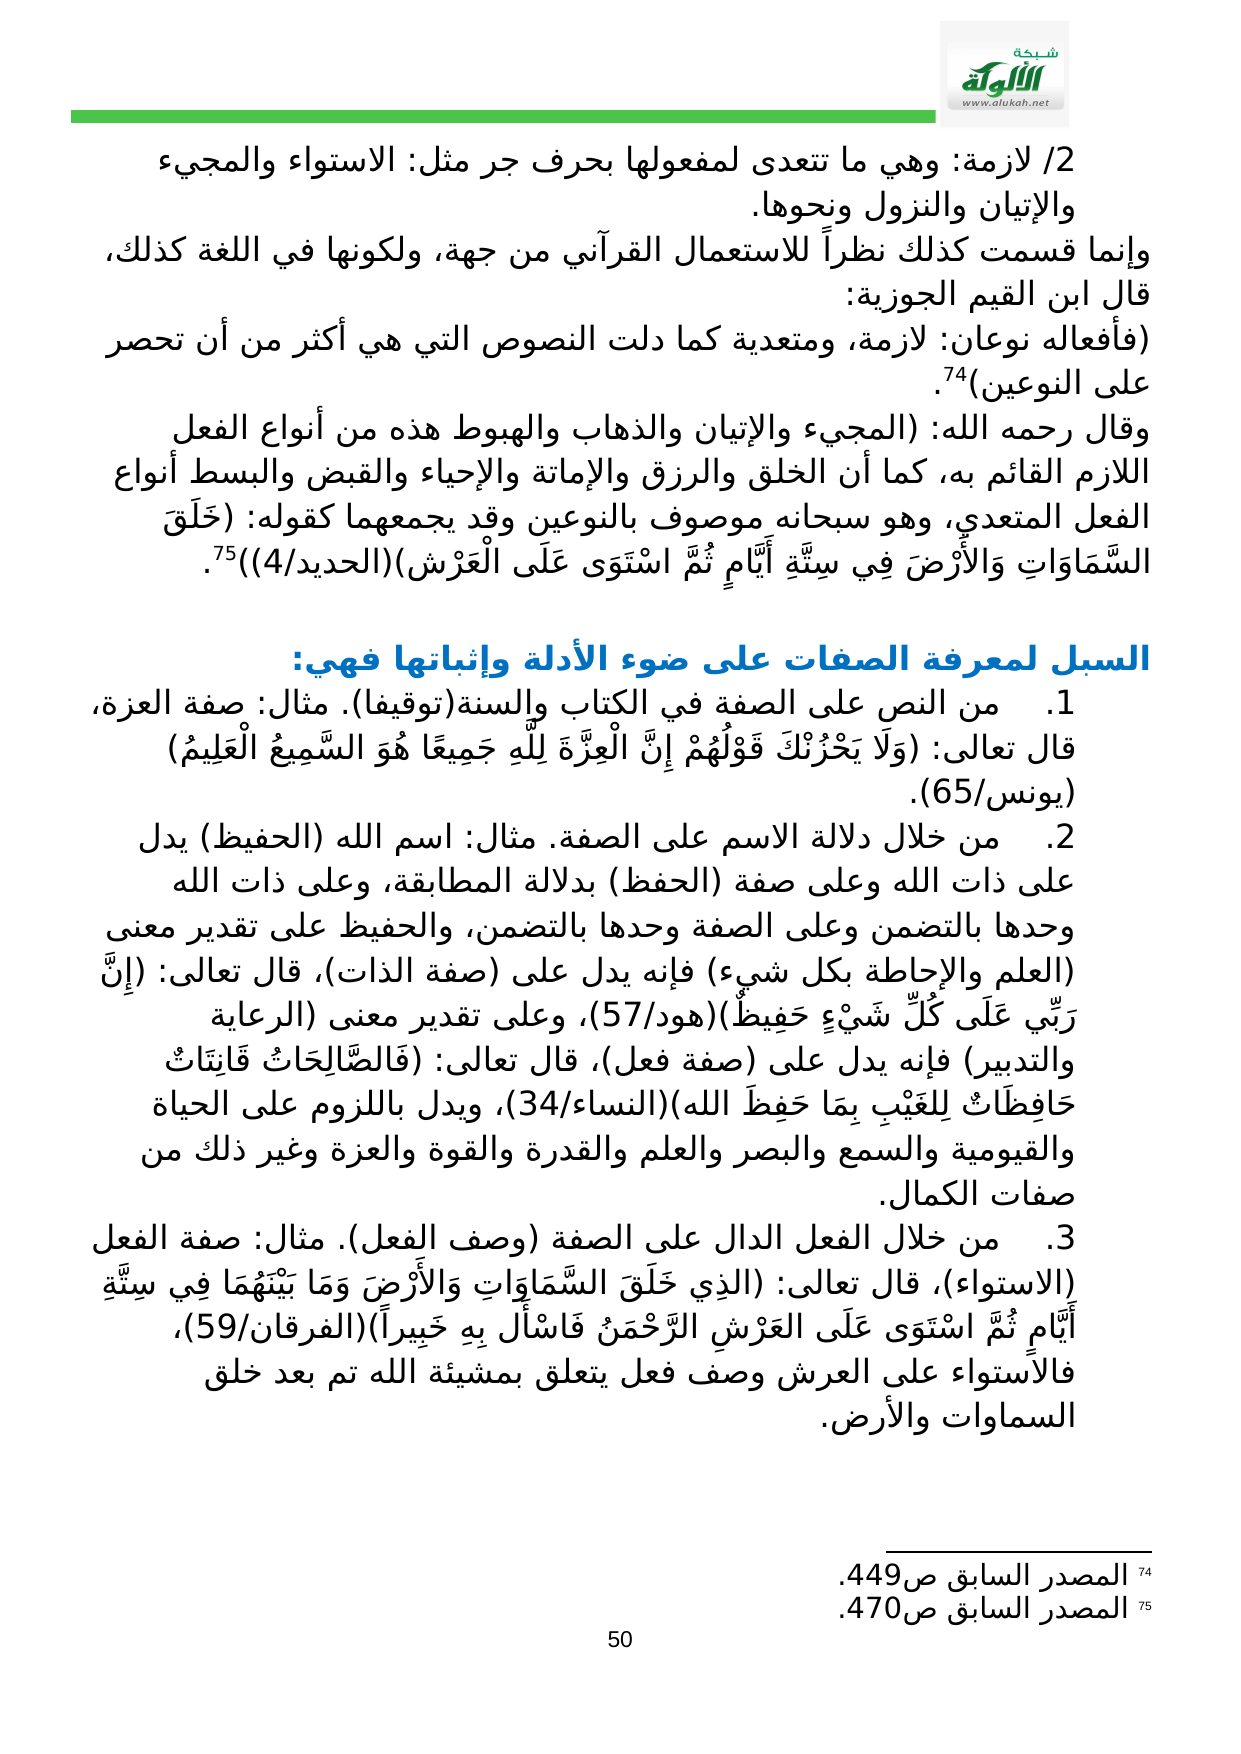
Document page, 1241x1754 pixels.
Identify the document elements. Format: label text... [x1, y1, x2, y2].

text وقال رحمه الله: (المجيء والإتيان والذهاب والهبوط هذه من أنواع الفعل اللازم القائم به، كما أن الخلق والرزق والإماتة والإحياء والقبض والبسط أنواع الفعل المتعدي، وهو سبحانه موصوف بالنوعين وقد يجمعهما كقوله: (خَلَقَ السَّمَاوَاتِ وَالأَرْضَ فِي سِتَّةِ أَيَّامٍ ثُمَّ اسْتَوَى عَلَى الْعَرْش)(الحديد/4)). [89, 408, 1152, 581]
text 3. من خلال الفعل الدال على الصفة (وصف الفعل). مثال: صفة الفعل (الاستواء)، قال تعالى: (الذِي خَلَقَ السَّمَاوَاتِ وَالأَرْضَ وَمَا بَيْنَهُمَا فِي سِتَّةِ أَيَّامٍ ثُمَّ اسْتَوَى عَلَى العَرْشِ الرَّحْمَنُ فَاسْأَل بِهِ خَبِيراً)(الفرقان/59)، فالاستواء على العرش وصف فعل يتعلق بمشيئة الله تم بعد خلق السماوات والأرض. [89, 1218, 1077, 1436]
text (فأفعاله نوعان: لازمة، ومتعدية كما دلت النصوص التي هي أكثر من أن تحصر على النوعين). [89, 319, 1152, 403]
text 1. من النص على الصفة في الكتاب والسنة(توقيفا). مثال: صفة العزة، قال تعالى: (وَلَا يَحْزُنْكَ قَوْلُهُمْ إِنَّ الْعِزَّةَ لِلَّهِ جَمِيعًا هُوَ السَّمِيعُ الْعَلِيمُ)(يونس/65). [89, 683, 1077, 812]
text 2/ لازمة: وهي ما تتعدى لمفعولها بحرف جر مثل: الاستواء والمجيء والإتيان والنزول ونحوها. [89, 141, 1077, 224]
text وإنما قسمت كذلك نظراً للاستعمال القرآني من جهة، ولكونها في اللغة كذلك، قال ابن القيم الجوزية: [89, 230, 1152, 313]
text 2. من خلال دلالة الاسم على الصفة. مثال: اسم الله (الحفيظ) يدل على ذات الله وعلى صفة (الحفظ) بدلالة المطابقة، وعلى ذات الله وحدها بالتضمن وعلى الصفة وحدها بالتضمن، والحفيظ على تقدير معنى (العلم والإحاطة بكل شيء) فإنه يدل على (صفة الذات)، قال تعالى: (إِنَّ رَبِّي عَلَى كُلِّ شَيْءٍ حَفِيظٌ)(هود/57)، وعلى تقدير معنى (الرعاية والتدبير) فإنه يدل على (صفة فعل)، قال تعالى: (فَالصَّالِحَاتُ قَانِتَاتٌ حَافِظَاتٌ لِلغَيْبِ بِمَا حَفِظَ الله)(النساء/34)، ويدل باللزوم على الحياة والقيومية والسمع والبصر والعلم والقدرة والقوة والعزة وغير ذلك من صفات الكمال. [89, 817, 1077, 1213]
text السبل لمعرفة الصفات على ضوء الأدلة وإثباتها فهي: [89, 639, 1152, 678]
